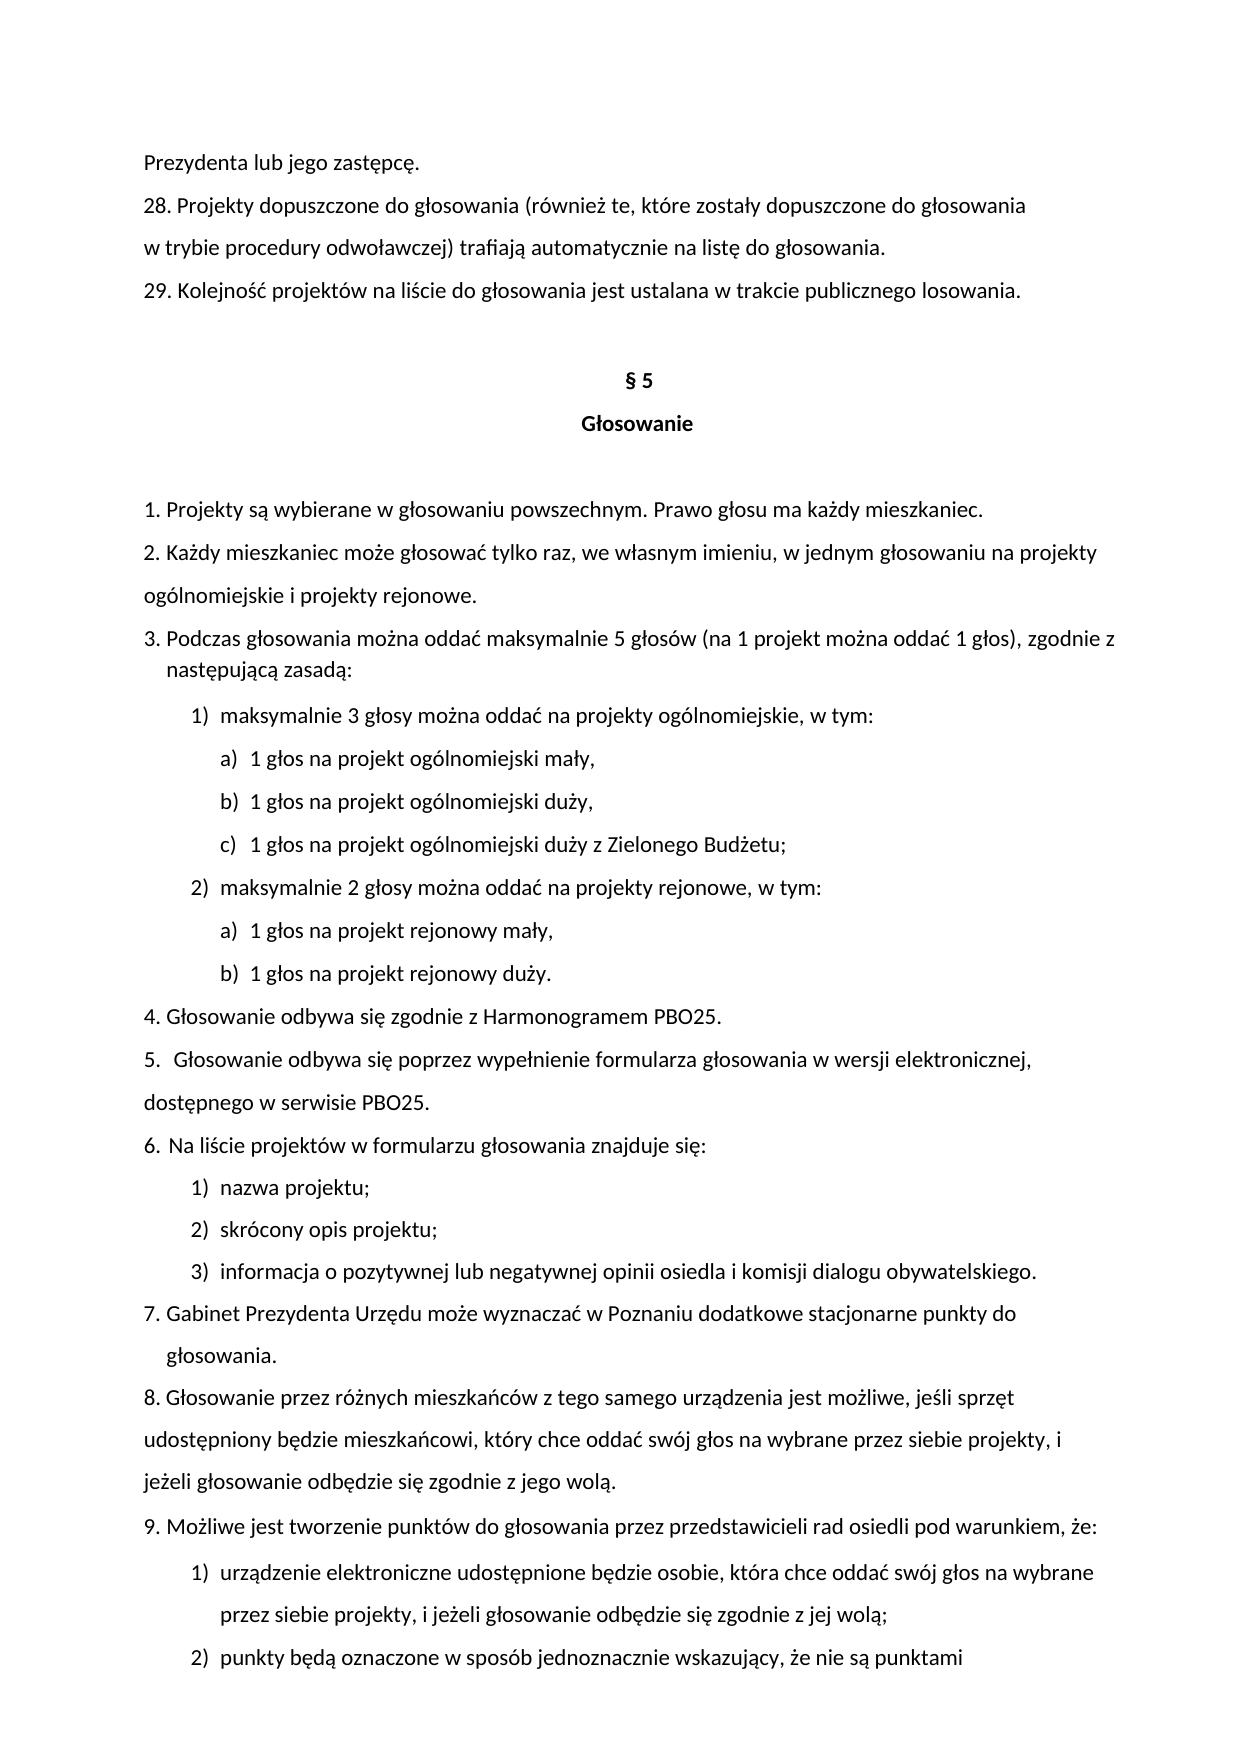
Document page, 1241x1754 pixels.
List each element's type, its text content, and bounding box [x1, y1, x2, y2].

text § 5 [205, 366, 1073, 394]
list Głosowanie przez różnych mieszkańców z tego samego urządzenia jest możliwe, jeśli sprzęt udostępniony będzie mieszkańcowi, który chce oddać swój głos na wybrane przez siebie projekty, i jeżeli głosowanie odbędzie się zgodnie z jego wolą. [143, 1383, 1099, 1495]
list skrócony opis projektu; [190, 1215, 1099, 1243]
list Kolejność projektów na liście do głosowania jest ustalana w trakcie publicznego losowania. [143, 276, 1115, 304]
list 1 głos na projekt rejonowy duży. [220, 959, 1115, 987]
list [143, 148, 1099, 176]
list Głosowanie odbywa się zgodnie z Harmonogramem PBO25. [143, 1002, 1115, 1030]
list Podczas głosowania można oddać maksymalnie 5 głosów (na 1 projekt można oddać 1 głos), zgodnie z następującą zasadą: [143, 624, 1115, 683]
list 1 głos na projekt ogólnomiejski mały, [220, 744, 1115, 772]
list Każdy mieszkaniec może głosować tylko raz, we własnym imieniu, w jednym głosowaniu na projekty ogólnomiejskie i projekty rejonowe. [143, 538, 1099, 609]
list Projekty są wybierane w głosowaniu powszechnym. Prawo głosu ma każdy mieszkaniec. [143, 495, 1115, 523]
list Głosowanie odbywa się poprzez wypełnienie formularza głosowania w wersji elektronicznej, dostępnego w serwisie PBO25. [143, 1045, 1097, 1116]
list Projekty dopuszczone do głosowania (również te, które zostały dopuszczone do głosowania w trybie procedury odwoławczej) trafiają automatycznie na listę do głosowania. [143, 191, 1099, 262]
list 1 głos na projekt rejonowy mały, [220, 916, 1115, 944]
list Na liście projektów w formularzu głosowania znajduje się: [143, 1131, 1099, 1159]
list Gabinet Prezydenta Urzędu może wyznaczać w Poznaniu dodatkowe stacjonarne punkty do głosowania. [143, 1299, 1115, 1369]
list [190, 1643, 1099, 1671]
list urządzenie elektroniczne udostępnione będzie osobie, która chce oddać swój głos na wybrane przez siebie projekty, i jeżeli głosowanie odbędzie się zgodnie z jej wolą; [190, 1558, 1099, 1628]
list maksymalnie 3 głosy można oddać na projekty ogólnomiejskie, w tym: [190, 701, 1115, 729]
subtitle Głosowanie [508, 409, 1074, 437]
list Możliwe jest tworzenie punktów do głosowania przez przedstawicieli rad osiedli pod warunkiem, że: [143, 1512, 1099, 1540]
list maksymalnie 2 głosy można oddać na projekty rejonowe, w tym: [190, 873, 1115, 901]
list 1 głos na projekt ogólnomiejski duży, [220, 787, 1115, 815]
list 1 głos na projekt ogólnomiejski duży z Zielonego Budżetu; [220, 830, 1115, 858]
list informacja o pozytywnej lub negatywnej opinii osiedla i komisji dialogu obywatelskiego. [190, 1257, 1099, 1285]
list nazwa projektu; [190, 1173, 1099, 1201]
